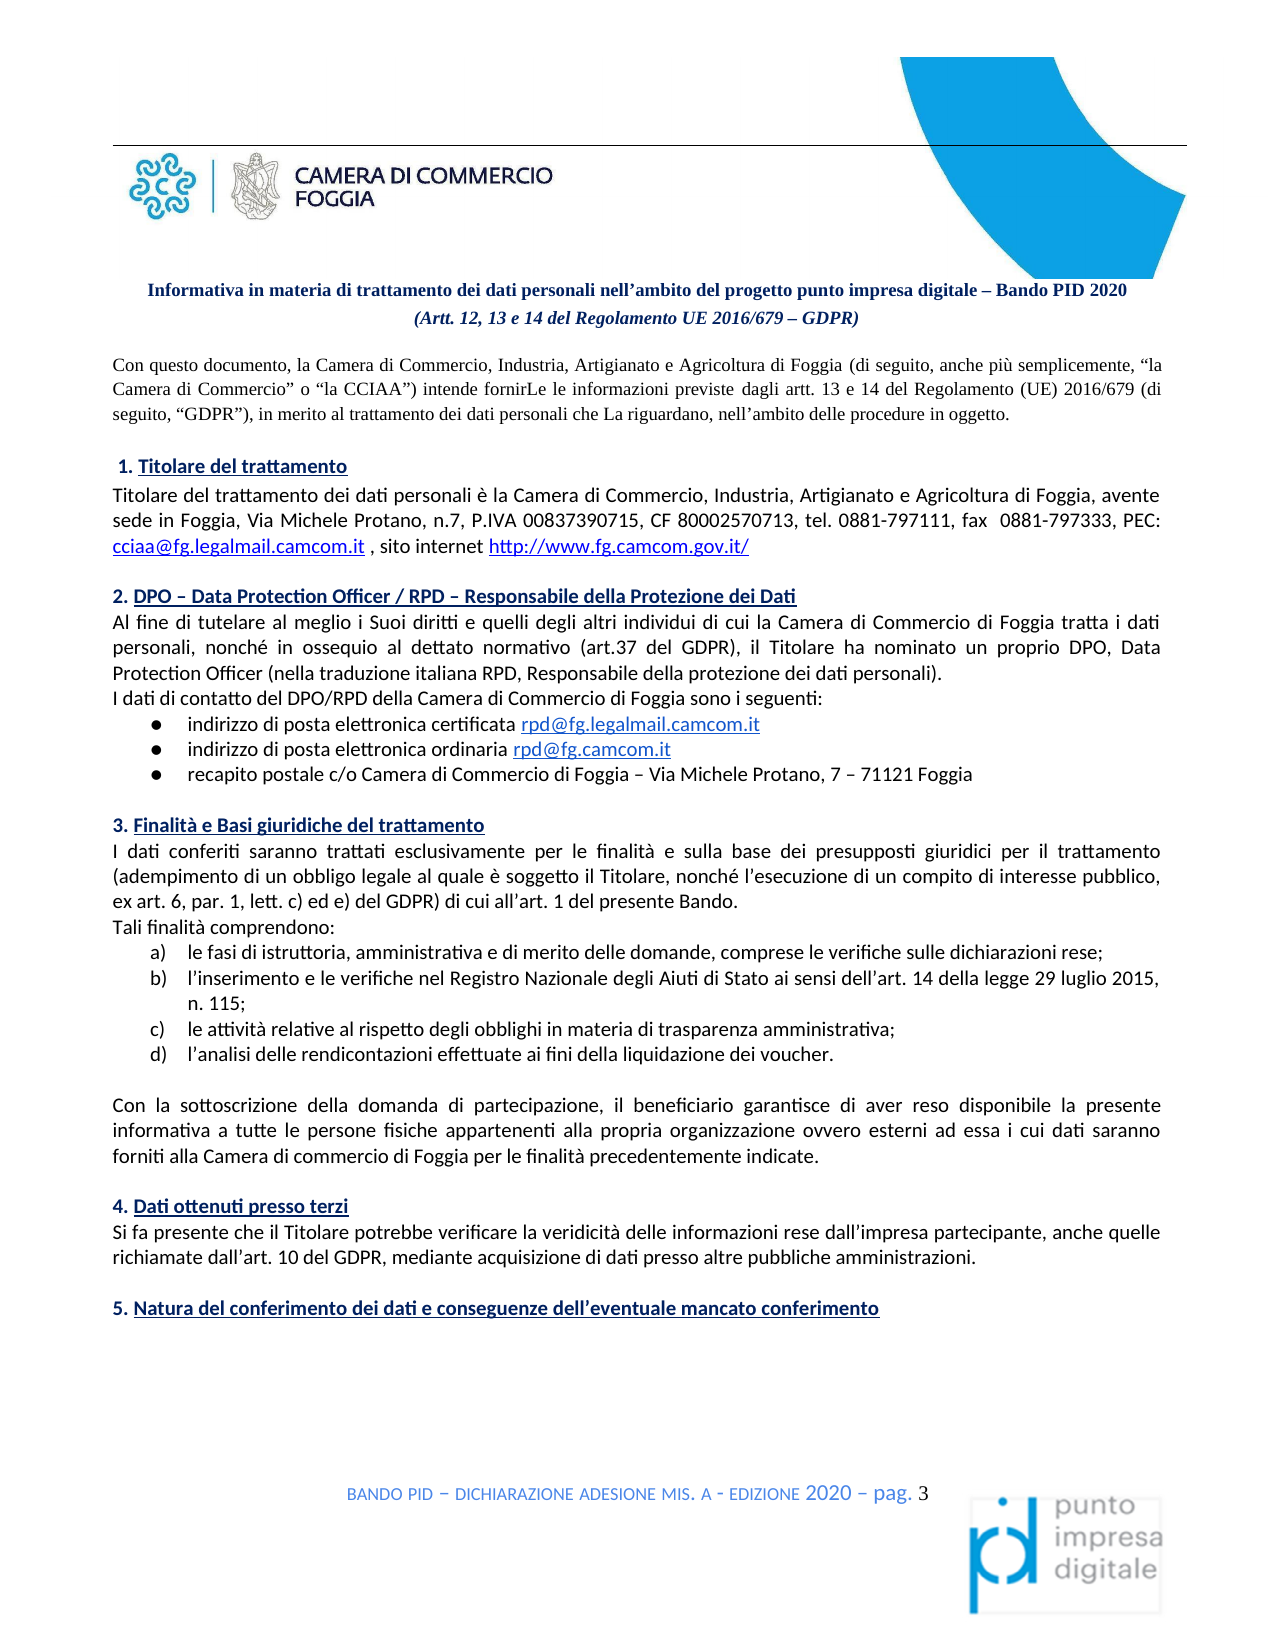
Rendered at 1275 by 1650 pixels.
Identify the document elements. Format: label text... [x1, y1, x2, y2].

text Al fine di tutelare al meglio i Suoi diritti e quelli degli altri individui di cui la Camera di Commercio di Foggia tratta i dati personali, nonché in ossequio al dettato normativo (art.37 del GDPR), il Titolare ha nominato un proprio DPO, Data Protection Officer (nella traduzione italiana RPD, Responsabile della protezione dei dati personali). [112, 609, 1162, 685]
list l’inserimento e le verifiche nel Registro Nazionale degli Aiuti di Stato ai sensi dell’art. 14 della legge 29 luglio 2015, n. 115; [150, 965, 1162, 1016]
text I dati conferiti saranno trattati esclusivamente per le finalità e sulla base dei presupposti giuridici per il trattamento (adempimento di un obbligo legale al quale è soggetto il Titolare, nonché l’esecuzione di un compito di interesse pubblico, ex art. 6, par. 1, lett. c) ed e) del GDPR) di cui all’art. 1 del presente Bando. [112, 838, 1162, 914]
text 5. Natura del conferimento dei dati e conseguenze dell’eventuale mancato conferimento [112, 1295, 1162, 1321]
list recapito postale c/o Camera di Commercio di Foggia – Via Michele Protano, 7 – 71121 Foggia [150, 762, 1162, 787]
text Titolare del trattamento dei dati personali è la Camera di Commercio, Industria, Artigianato e Agricoltura di Foggia, avente sede in Foggia, Via Michele Protano, n.7, P.IVA 00837390715, CF 80002570713, tel. 0881-797111, fax 0881-797333, PEC: cciaa@fg.legalmail.camcom.it , sito internet http://www.fg.camcom.gov.it/ [112, 482, 1162, 558]
text 2. DPO – Data Protection Officer / RPD – Responsabile della Protezione dei Dati [112, 584, 1162, 609]
list le fasi di istruttoria, amministrativa e di merito delle domande, comprese le verifiche sulle dichiarazioni rese; [150, 939, 1162, 965]
text Con questo documento, la Camera di Commercio, Industria, Artigianato e Agricoltura di Foggia (di seguito, anche più semplicemente, “la Camera di Commercio” o “la CCIAA”) intende fornirLe le informazioni previste dagli artt. 13 e 14 del Regolamento (UE) 2016/679 (di seguito, “GDPR”), in merito al trattamento dei dati personali che La riguardano, nell’ambito delle procedure in oggetto. [112, 353, 1162, 424]
text 4. Dati ottenuti presso terzi [112, 1194, 1162, 1219]
text Si fa presente che il Titolare potrebbe verificare la veridicità delle informazioni rese dall’impresa partecipante, anche quelle richiamate dall’art. 10 del GDPR, mediante acquisizione di dati presso altre pubbliche amministrazioni. [112, 1219, 1162, 1270]
text Con la sottoscrizione della domanda di partecipazione, il beneficiario garantisce di aver reso disponibile la presente informativa a tutte le persone fisiche appartenenti alla propria organizzazione ovvero esterni ad essa i cui dati saranno forniti alla Camera di commercio di Foggia per le finalità precedentemente indicate. [112, 1092, 1162, 1168]
text Tali finalità comprendono: [112, 914, 1162, 939]
text Informativa in materia di trattamento dei dati personali nell’ambito del progetto punto impresa digitale – Bando PID 2020 [112, 150, 1162, 301]
text 1. Titolare del trattamento [112, 453, 1162, 478]
picture [51, 57, 932, 279]
text (Artt. 12, 13 e 14 del Regolamento UE 2016/679 – GDPR) [112, 307, 1162, 328]
text 3. Finalità e Basi giuridiche del trattamento [112, 812, 1162, 838]
list indirizzo di posta elettronica certificata rpd@fg.legalmail.camcom.it [150, 711, 1162, 736]
list le attività relative al rispetto degli obblighi in materia di trasparenza amministrativa; [150, 1016, 1162, 1041]
text I dati di contatto del DPO/RPD della Camera di Commercio di Foggia sono i seguenti: [112, 685, 1162, 711]
list l’analisi delle rendicontazioni effettuate ai fini della liquidazione dei voucher. [150, 1041, 1162, 1067]
picture [1053, 57, 1269, 279]
list indirizzo di posta elettronica ordinaria rpd@fg.camcom.it [150, 736, 1162, 762]
picture [961, 1489, 1171, 1623]
